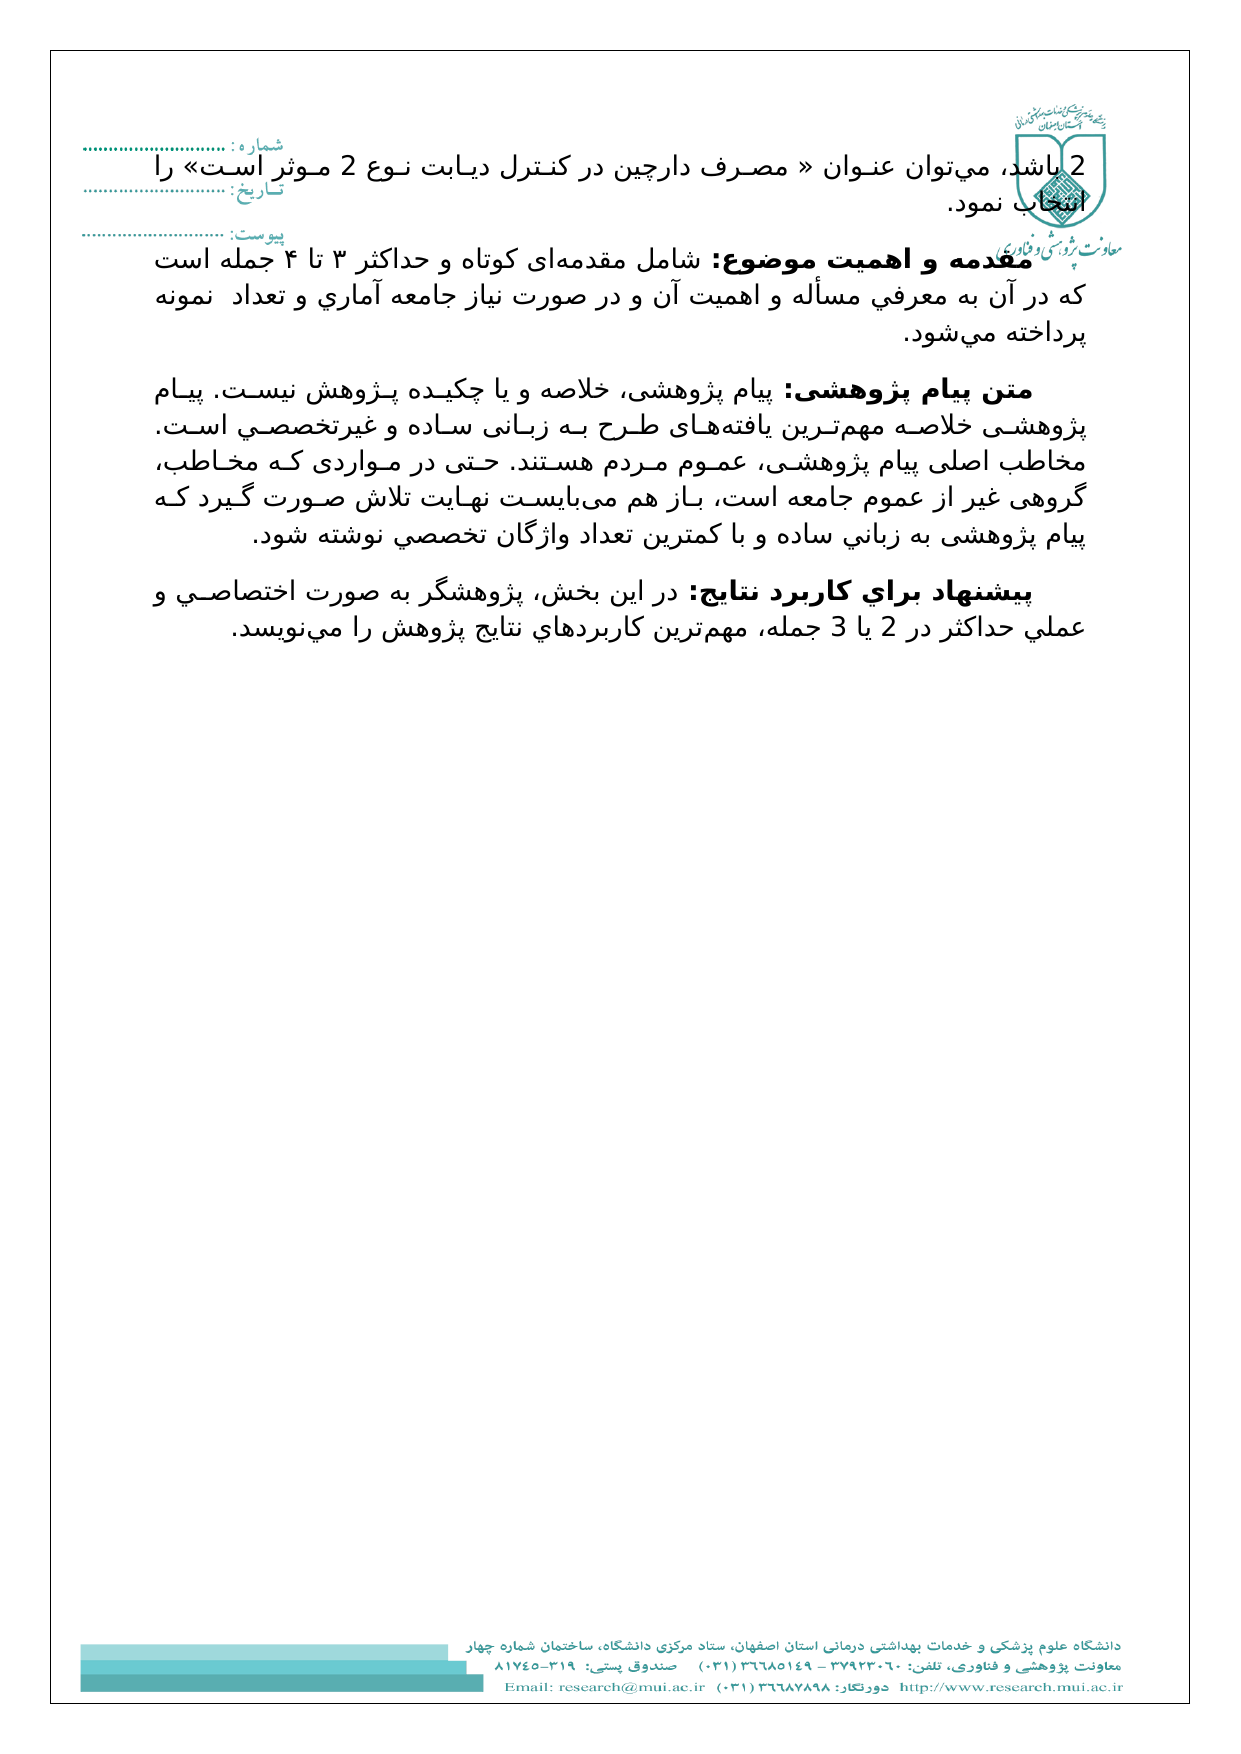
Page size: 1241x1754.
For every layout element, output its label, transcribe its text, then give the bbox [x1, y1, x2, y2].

text مقدمه و اهميت موضوع: شامل مقدمه‌ای کوتاه و حداكثر ۳ تا ۴ جمله است كه در آن به معرفي مسأله و اهمیت آن و در صورت نياز جامعه آماري و تعداد نمونه پرداخته مي‌شود. [153, 243, 1087, 347]
picture [51, 52, 1189, 1703]
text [153, 150, 1087, 218]
text متن پیام پژوهشی: پیام پژوهشی، خلاصه و يا چكيده پژوهش نیست. پیام پژوهشی خلاصه مهم‌ترین یافته‌های طرح به زبانی ساده و غيرتخصصي است. مخاطب اصلی پیام پژوهشی، عموم مردم هستند. حتی در مواردی که مخاطب، گروهی غیر از عموم جامعه است، باز هم می‌بایست نهایت تلاش صورت گیرد که پیام پژوهشی به زباني ساده و با کمترین تعداد واژگان تخصصي نوشته شود. [153, 373, 1087, 549]
text پيشنهاد براي كاربرد نتايج: در اين بخش، پژوهشگر به صورت اختصاصي و عملي حداكثر در 2 يا 3 جمله، مهم‌ترين كاربردهاي نتايج پژوهش را مي‌نويسد. [153, 575, 1087, 643]
picture [6, 52, 1224, 1751]
